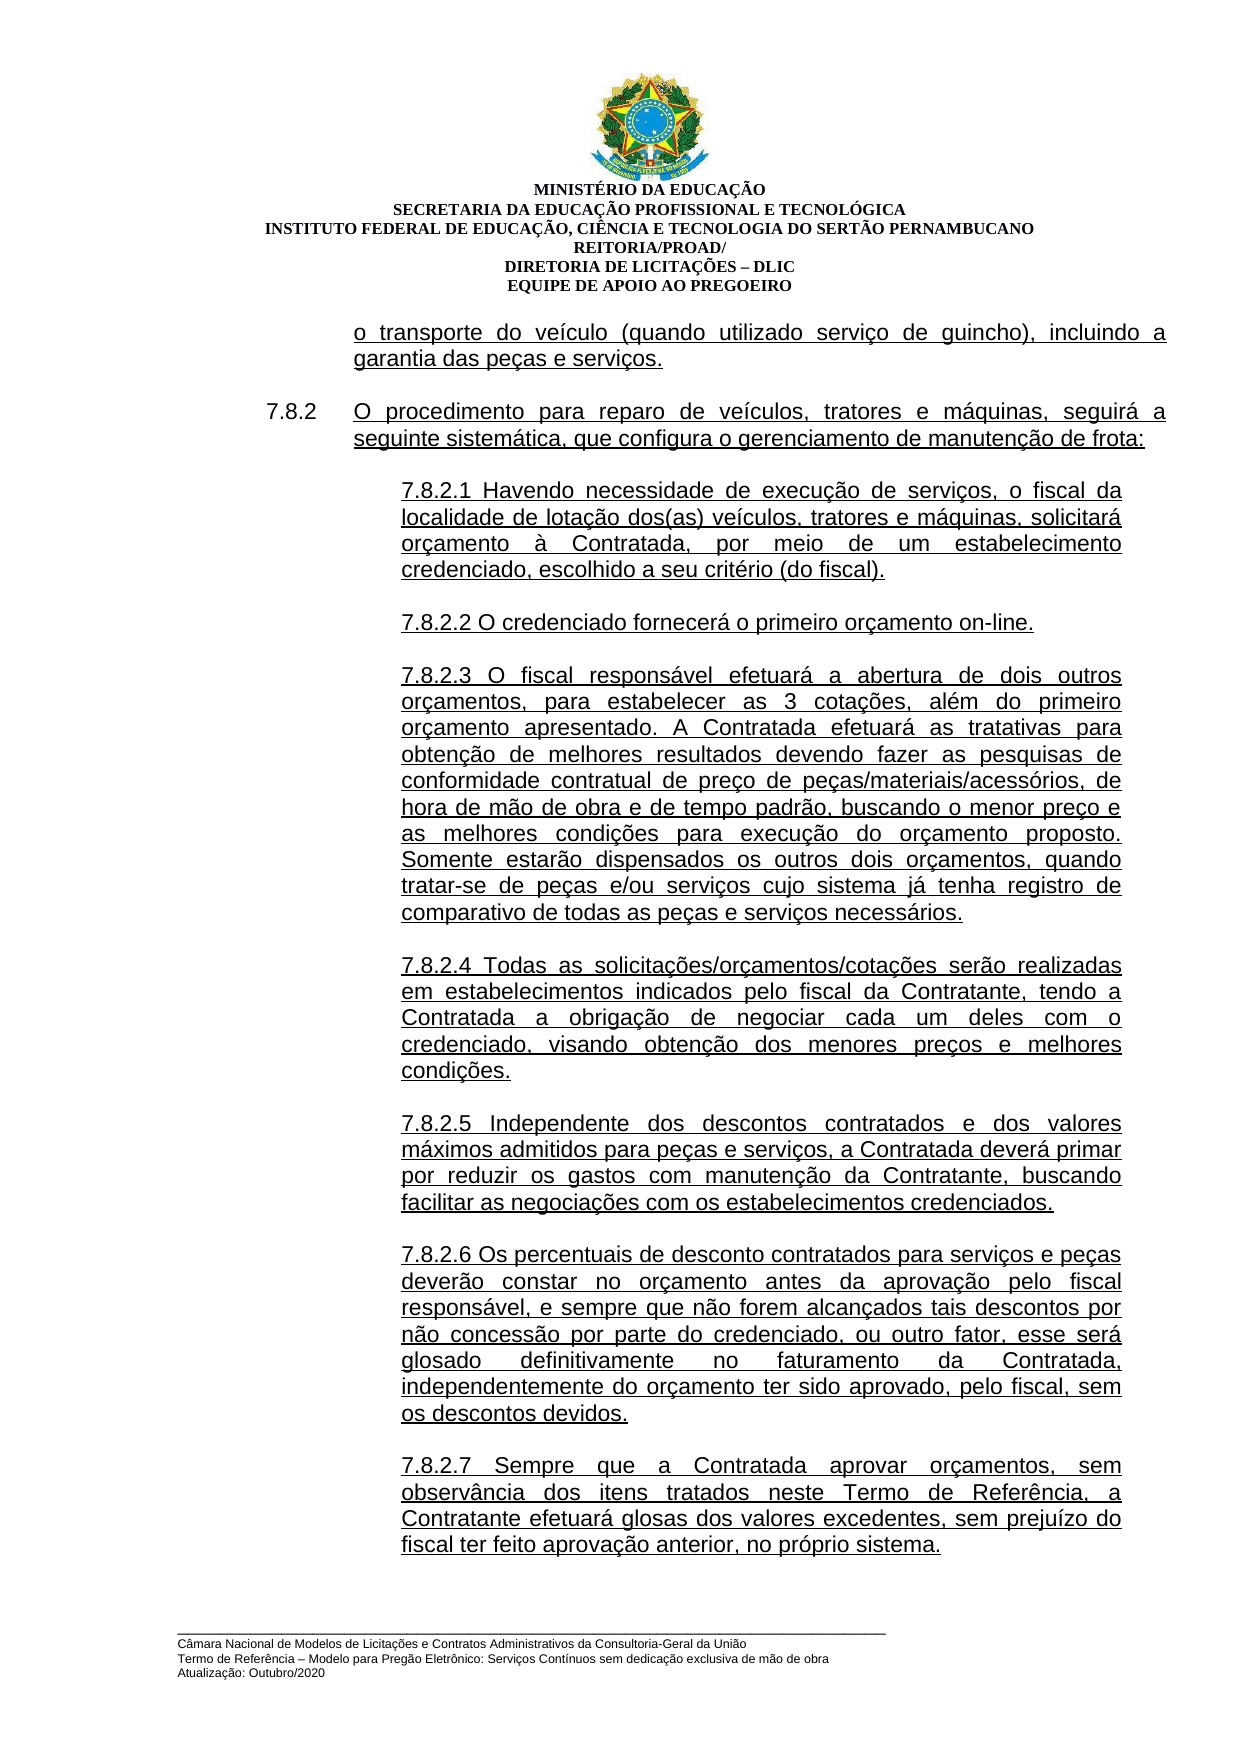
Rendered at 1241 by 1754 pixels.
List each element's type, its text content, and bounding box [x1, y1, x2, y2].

text 7.8.2.7 Sempre que a Contratada aprovar orçamentos, sem observância dos itens tratados neste Termo de Referência, a Contratante efetuará glosas dos valores excedentes, sem prejuízo do fiscal ter feito aprovação anterior, no próprio sistema. [401, 1476, 1122, 1501]
text 7.8.2.2 O credenciado fornecerá o primeiro orçamento on-line. [401, 609, 1122, 635]
text 7.8.2.1 Havendo necessidade de execução de serviços, o fiscal da localidade de lotação dos(as) veículos, tratores e máquinas, solicitará orçamento à Contratada, por meio de um estabelecimento credenciado, escolhido a seu critério (do fiscal). [401, 477, 1122, 500]
picture [590, 73, 709, 181]
text 7.8.2.1 Havendo necessidade de execução de serviços, o fiscal da localidade de lotação dos(as) veículos, tratores e máquinas, solicitará orçamento à Contratada, por meio de um estabelecimento credenciado, escolhido a seu critério (do fiscal). [401, 554, 1122, 583]
text 7.8.2.5 Independente dos descontos contratados e dos valores máximos admitidos para peças e serviços, a Contratada deverá primar por reduzir os gastos com manutenção da Contratante, buscando facilitar as negociações com os estabelecimentos credenciados. [401, 1110, 1122, 1133]
text 7.8.2.4 Todas as solicitações/orçamentos/cotações serão realizadas em estabelecimentos indicados pelo fiscal da Contratante, tendo a Contratada a obrigação de negociar cada um deles com o credenciado, visando obtenção dos menores preços e melhores condições. [401, 976, 1122, 1001]
text 7.8.2.1 Havendo necessidade de execução de serviços, o fiscal da localidade de lotação dos(as) veículos, tratores e máquinas, solicitará orçamento à Contratada, por meio de um estabelecimento credenciado, escolhido a seu critério (do fiscal). [401, 528, 1122, 553]
text 7.8.2.4 Todas as solicitações/orçamentos/cotações serão realizadas em estabelecimentos indicados pelo fiscal da Contratante, tendo a Contratada a obrigação de negociar cada um deles com o credenciado, visando obtenção dos menores preços e melhores condições. [401, 1055, 1122, 1083]
text 7.8.2.7 Sempre que a Contratada aprovar orçamentos, sem observância dos itens tratados neste Termo de Referência, a Contratante efetuará glosas dos valores excedentes, sem prejuízo do fiscal ter feito aprovação anterior, no próprio sistema. [401, 1529, 1122, 1558]
text 7.8.2.3 O fiscal responsável efetuará a abertura de dois outros orçamentos, para estabelecer as 3 cotações, além do primeiro orçamento apresentado. A Contratada efetuará as tratativas para obtenção de melhores resultados devendo fazer as pesquisas de conformidade contratual de preço de peças/materiais/acessórios, de hora de mão de obra e de tempo padrão, buscando o menor preço e as melhores condições para execução do orçamento proposto. Somente estarão dispensados os outros dois orçamentos, quando tratar-se de peças e/ou serviços cujo sistema já tenha registro de comparativo de todas as peças e serviços necessários. [401, 791, 1122, 843]
text 7.8.2.4 Todas as solicitações/orçamentos/cotações serão realizadas em estabelecimentos indicados pelo fiscal da Contratante, tendo a Contratada a obrigação de negociar cada um deles com o credenciado, visando obtenção dos menores preços e melhores condições. [401, 1002, 1122, 1027]
text 7.8.2.6 Os percentuais de desconto contratados para serviços e peças deverão constar no orçamento antes da aprovação pelo fiscal responsável, e sempre que não forem alcançados tais descontos por não concessão por parte do credenciado, ou outro fator, esse será glosado definitivamente no faturamento da Contratada, independentemente do orçamento ter sido aprovado, pelo fiscal, sem os descontos devidos. [401, 1241, 1122, 1291]
text 7.8.2.5 Independente dos descontos contratados e dos valores máximos admitidos para peças e serviços, a Contratada deverá primar por reduzir os gastos com manutenção da Contratante, buscando facilitar as negociações com os estabelecimentos credenciados. [401, 1160, 1122, 1185]
text 7.8.2.5 Independente dos descontos contratados e dos valores máximos admitidos para peças e serviços, a Contratada deverá primar por reduzir os gastos com manutenção da Contratante, buscando facilitar as negociações com os estabelecimentos credenciados. [401, 1186, 1122, 1215]
text 7.8.2.5 Independente dos descontos contratados e dos valores máximos admitidos para peças e serviços, a Contratada deverá primar por reduzir os gastos com manutenção da Contratante, buscando facilitar as negociações com os estabelecimentos credenciados. [401, 1134, 1122, 1159]
text 7.8.2.7 Sempre que a Contratada aprovar orçamentos, sem observância dos itens tratados neste Termo de Referência, a Contratante efetuará glosas dos valores excedentes, sem prejuízo do fiscal ter feito aprovação anterior, no próprio sistema. [401, 1452, 1122, 1475]
text 7.8.2.4 Todas as solicitações/orçamentos/cotações serão realizadas em estabelecimentos indicados pelo fiscal da Contratante, tendo a Contratada a obrigação de negociar cada um deles com o credenciado, visando obtenção dos menores preços e melhores condições. [401, 1028, 1122, 1053]
text 7.8.2.1 Havendo necessidade de execução de serviços, o fiscal da localidade de lotação dos(as) veículos, tratores e máquinas, solicitará orçamento à Contratada, por meio de um estabelecimento credenciado, escolhido a seu critério (do fiscal). [401, 501, 1122, 526]
text 7.8.2.7 Sempre que a Contratada aprovar orçamentos, sem observância dos itens tratados neste Termo de Referência, a Contratante efetuará glosas dos valores excedentes, sem prejuízo do fiscal ter feito aprovação anterior, no próprio sistema. [401, 1503, 1122, 1528]
text 7.8.2.4 Todas as solicitações/orçamentos/cotações serão realizadas em estabelecimentos indicados pelo fiscal da Contratante, tendo a Contratada a obrigação de negociar cada um deles com o credenciado, visando obtenção dos menores preços e melhores condições. [401, 952, 1122, 974]
list O procedimento para reparo de veículos, tratores e máquinas, seguirá a seguinte sistemática, que configura o gerenciamento de manutenção de frota: [266, 398, 1167, 451]
